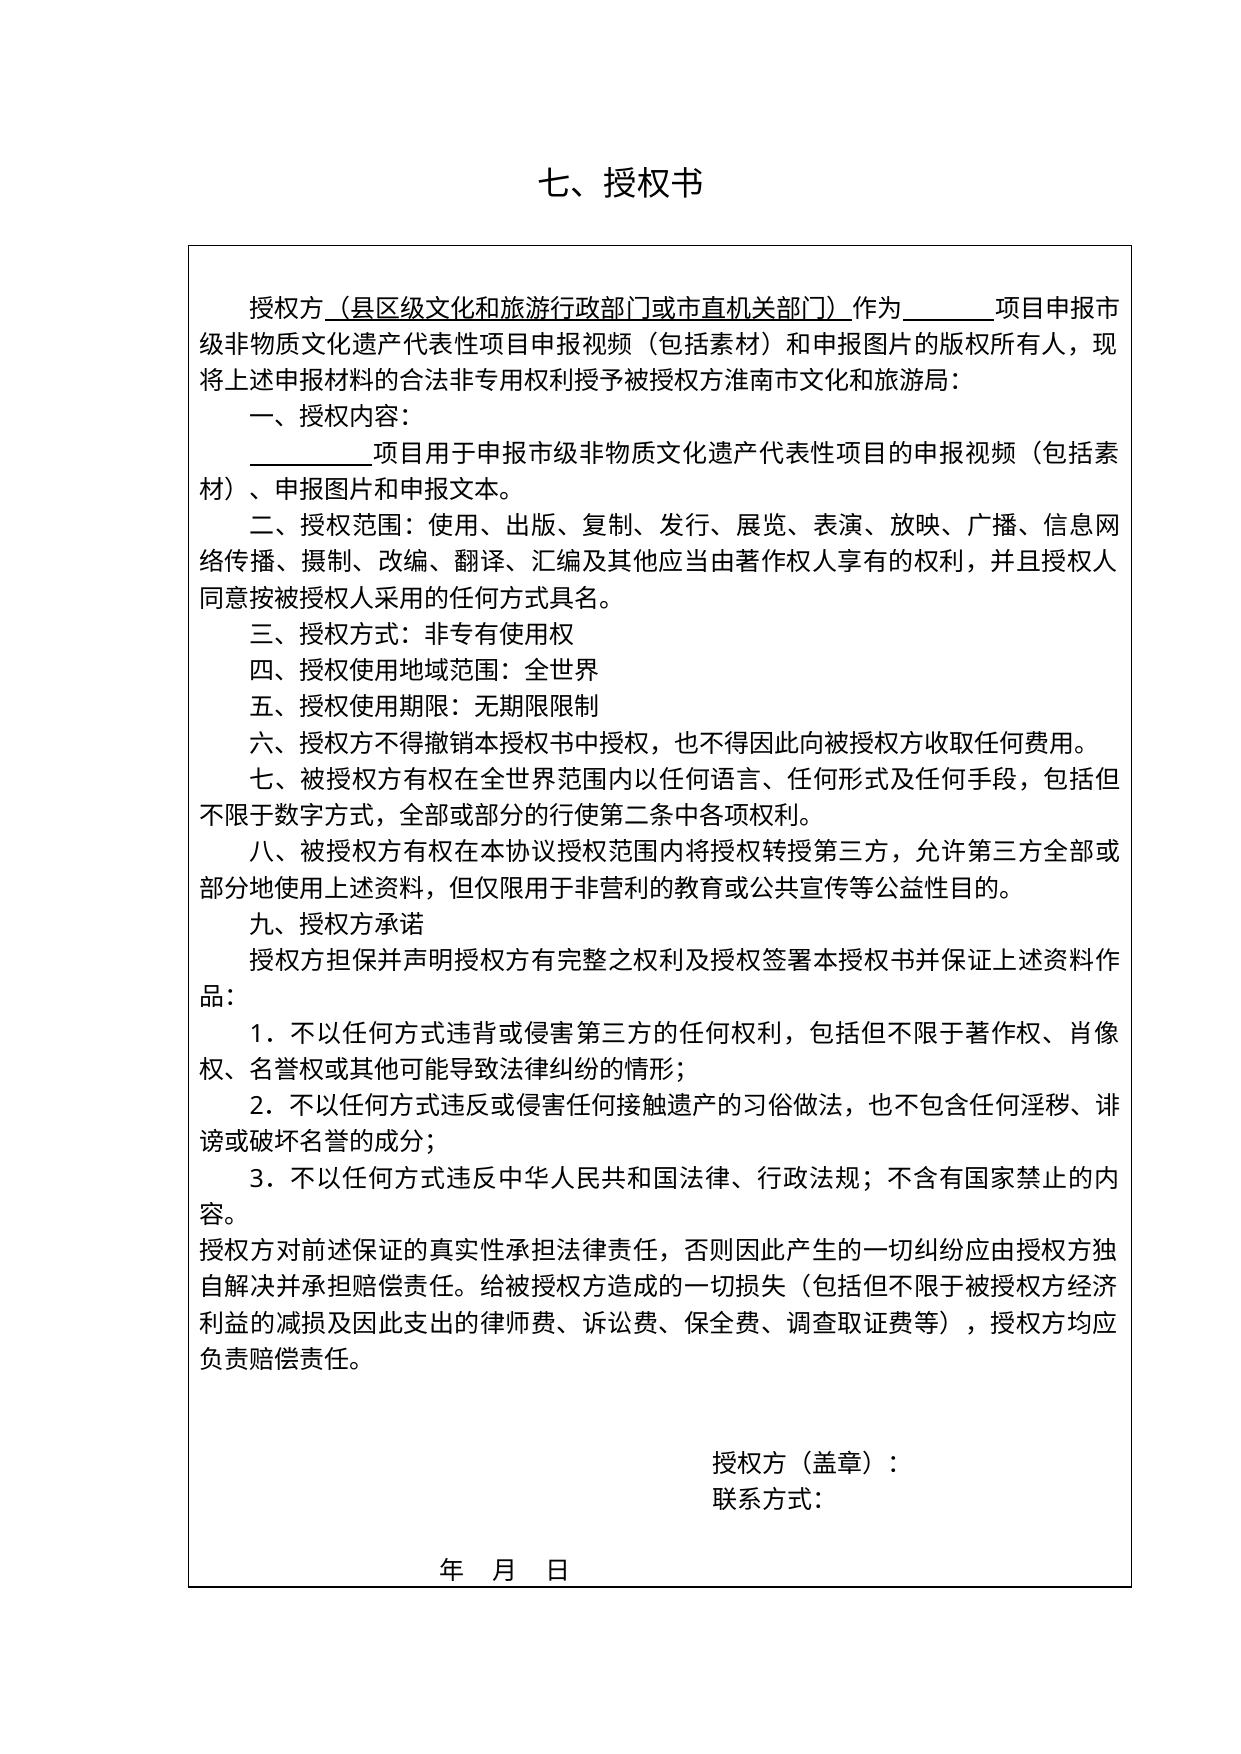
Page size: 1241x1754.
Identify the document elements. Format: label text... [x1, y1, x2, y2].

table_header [189, 246, 1131, 1586]
text 七、授权书 [187, 162, 1053, 204]
